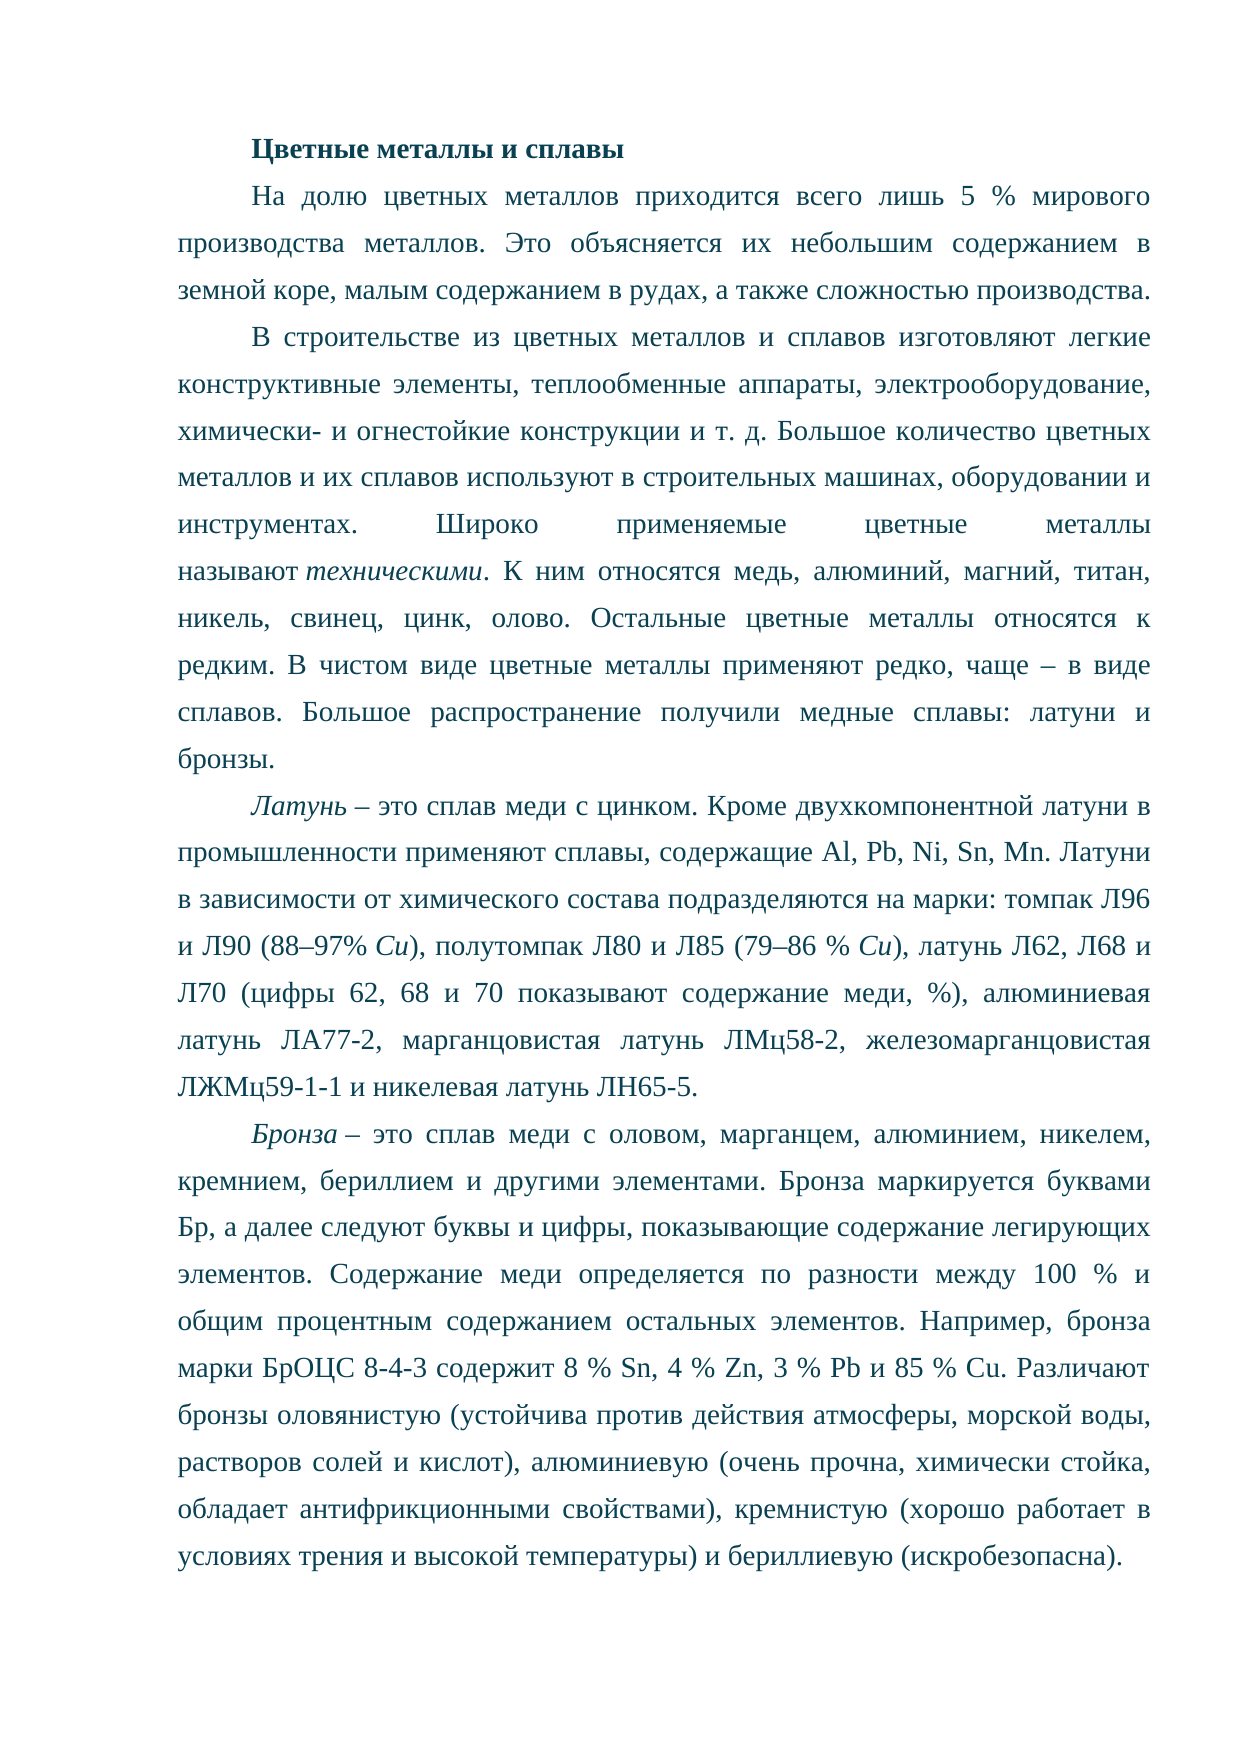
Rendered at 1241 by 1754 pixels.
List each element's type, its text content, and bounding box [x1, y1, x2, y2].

text Латунь – это сплав меди с цинком. Кроме двухкомпонентной латуни в промышленности применяют сплавы, содержащие Al, Pb, Ni, Sn, Mn. Латуни в зависимости от химического состава подразделяются на марки: томпак Л96 и Л90 (88–97% Cu), полутомпак Л80 и Л85 (79–86 % Cu), латунь Л62, Л68 и Л70 (цифры 62, 68 и 70 показывают содержание меди, %), алюминиевая латунь ЛА77-2, марганцовистая латунь ЛМц58-2, железомарганцовистая ЛЖМц59-1-1 и никелевая латунь ЛН65-5. [177, 774, 1152, 1102]
text Бронза – это сплав меди с оловом, марганцем, алюминием, никелем, кремнием, бериллием и другими элементами. Бронза маркируется буквами Бр, а далее следуют буквы и цифры, показывающие содержание легирующих элементов. Содержание меди определяется по разности между 100 % и общим процентным содержанием остальных элементов. Например, бронза марки БрОЦС 8-4-3 содержит 8 % Sn, 4 % Zn, 3 % Pb и 85 % Cu. Различают бронзы оловянистую (устойчива против действия атмосферы, морской воды, растворов солей и кислот), алюминиевую (очень прочна, химически стойка, обладает антифрикционными свойствами), кремнистую (хорошо работает в условиях трения и высокой температуры) и бериллиевую (искробезопасна). [177, 1102, 1152, 1571]
text На долю цветных металлов приходится всего лишь 5 % мирового производства металлов. Это объясняется их небольшим содержанием в земной коре, малым содержанием в рудах, а также сложностью производства. [177, 165, 1152, 306]
text В строительстве из цветных металлов и сплавов изготовляют легкие конструктивные элементы, теплообменные аппараты, электрооборудование, химически- и огнестойкие конструкции и т. д. Большое количество цветных металлов и их сплавов используют в строительных машинах, оборудовании и инструментах. Широко применяемые цветные металлы называют техническими. К ним относятся медь, алюминий, магний, титан, никель, свинец, цинк, олово. Остальные цветные металлы относятся к редким. В чистом виде цветные металлы применяют редко, чаще – в виде сплавов. Большое распространение получили медные сплавы: латуни и бронзы. [177, 306, 1152, 774]
text Цветные металлы и сплавы [177, 118, 1152, 165]
